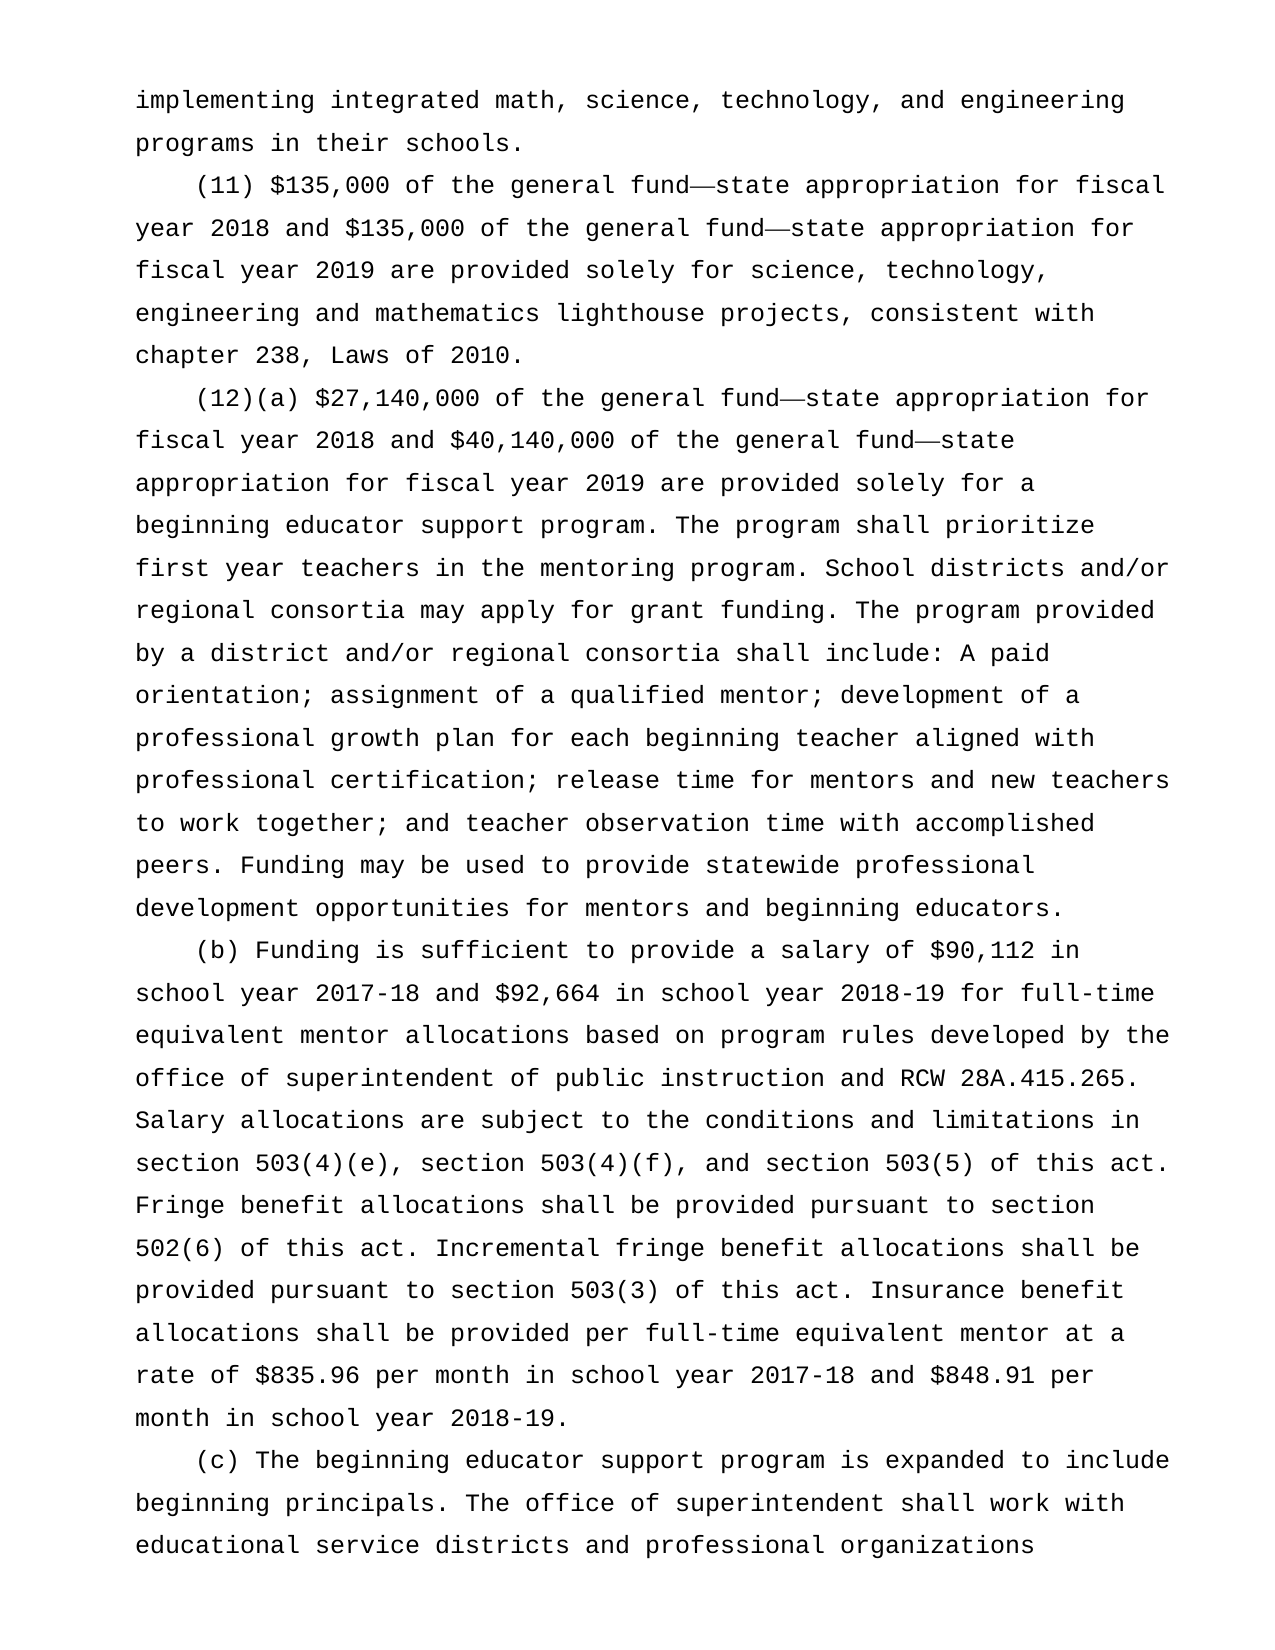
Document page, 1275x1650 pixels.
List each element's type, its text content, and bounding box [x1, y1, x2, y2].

text (b) Funding is sufficient to provide a salary of $90,112 in school year 2017-18 and $92,664 in school year 2018-19 for full-time equivalent mentor allocations based on program rules developed by the office of superintendent of public instruction and RCW 28A.415.265. Salary allocations are subject to the conditions and limitations in section 503(4)(e), section 503(4)(f), and section 503(5) of this act. Fringe benefit allocations shall be provided pursuant to section 502(6) of this act. Incremental fringe benefit allocations shall be provided pursuant to section 503(3) of this act. Insurance benefit allocations shall be provided per full-time equivalent mentor at a rate of $835.96 per month in school year 2017-18 and $848.91 per month in school year 2018-19. [135, 925, 1170, 1435]
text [135, 1435, 1170, 1562]
text (12)(a) $27,140,000 of the general fund—state appropriation for fiscal year 2018 and $40,140,000 of the general fund—state appropriation for fiscal year 2019 are provided solely for a beginning educator support program. The program shall prioritize first year teachers in the mentoring program. School districts and/or regional consortia may apply for grant funding. The program provided by a district and/or regional consortia shall include: A paid orientation; assignment of a qualified mentor; development of a professional growth plan for each beginning teacher aligned with professional certification; release time for mentors and new teachers to work together; and teacher observation time with accomplished peers. Funding may be used to provide statewide professional development opportunities for mentors and beginning educators. [135, 372, 1170, 925]
text (11) $135,000 of the general fund—state appropriation for fiscal year 2018 and $135,000 of the general fund—state appropriation for fiscal year 2019 are provided solely for science, technology, engineering and mathematics lighthouse projects, consistent with chapter 238, Laws of 2010. [135, 160, 1170, 372]
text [135, 75, 1170, 160]
